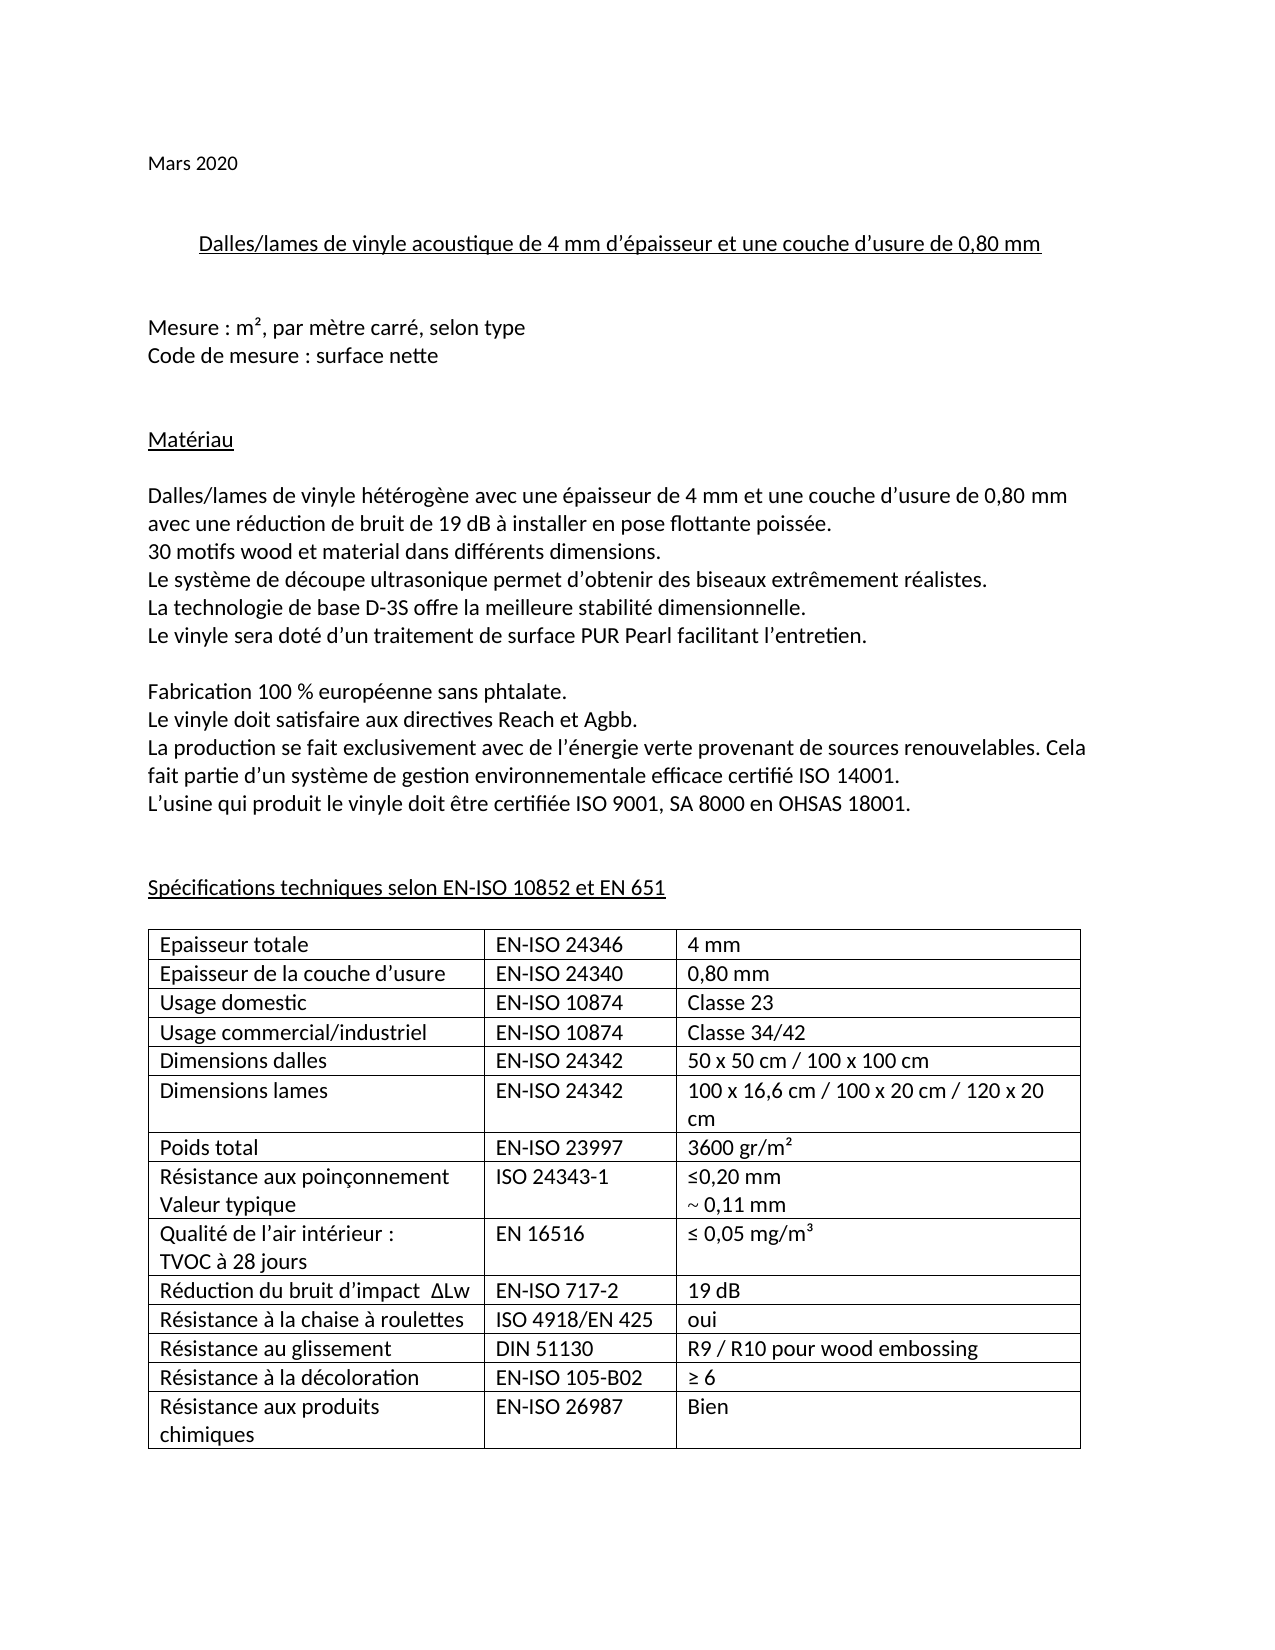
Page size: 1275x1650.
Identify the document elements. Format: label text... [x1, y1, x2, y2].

table_cell Résistance à la chaise à roulettes [149, 1305, 484, 1333]
text Le vinyle doit satisfaire aux directives Reach et Agbb. [148, 705, 1093, 733]
text Mesure : m², par mètre carré, selon type [148, 313, 1093, 341]
table_cell Résistance au glissement [149, 1334, 484, 1362]
table_cell Bien [677, 1392, 1080, 1448]
text Le vinyle sera doté d’un traitement de surface PUR Pearl facilitant l’entretien. [148, 621, 1093, 649]
text 30 motifs wood et material dans différents dimensions. [148, 537, 1093, 565]
table_cell 3600 gr/m² [677, 1133, 1080, 1161]
table_cell EN-ISO 24342 [485, 1047, 676, 1075]
table_cell EN-ISO 105-B02 [485, 1363, 676, 1391]
text La production se fait exclusivement avec de l’énergie verte provenant de sources renouvelables. Cela fait partie d’un système de gestion environnementale efficace certifié ISO 14001. [148, 733, 1093, 789]
table_cell ≤ 0,05 mg/m³ [677, 1219, 1080, 1275]
text Le système de découpe ultrasonique permet d’obtenir des biseaux extrêmement réalistes. [148, 565, 1093, 593]
table_header EN-ISO 24346 [485, 930, 676, 958]
table_cell Classe 34/42 [677, 1018, 1080, 1046]
table_cell 100 x 16,6 cm / 100 x 20 cm / 120 x 20 cm [677, 1076, 1080, 1132]
table_cell Dimensions dalles [149, 1047, 484, 1075]
table_cell ISO 24343-1 [485, 1162, 676, 1218]
text L’usine qui produit le vinyle doit être certifiée ISO 9001, SA 8000 en OHSAS 18001. [148, 789, 1093, 817]
table_cell Résistance aux produits chimiques [149, 1392, 484, 1448]
table_cell 19 dB [677, 1276, 1080, 1304]
table_cell Usage domestic [149, 989, 484, 1017]
table_cell 0,80 mm [677, 960, 1080, 987]
table_cell Epaisseur de la couche d’usure [149, 960, 484, 987]
table_cell Usage commercial/industriel [149, 1018, 484, 1046]
table_header 4 mm [677, 930, 1080, 958]
table_cell Poids total [149, 1133, 484, 1161]
table_cell EN-ISO 23997 [485, 1133, 676, 1161]
table_cell EN-ISO 24340 [485, 960, 676, 987]
table_header Epaisseur totale [149, 930, 484, 958]
table_cell Dimensions lames [149, 1076, 484, 1132]
table_cell Résistance à la décoloration [149, 1363, 484, 1391]
table_cell Classe 23 [677, 989, 1080, 1017]
text Code de mesure : surface nette [148, 341, 1093, 369]
table_cell DIN 51130 [485, 1334, 676, 1362]
table_cell Résistance aux poinçonnement Valeur typique [149, 1162, 484, 1218]
table_cell 50 x 50 cm / 100 x 100 cm [677, 1047, 1080, 1075]
text Fabrication 100 % européenne sans phtalate. [148, 677, 1093, 705]
text Matériau [148, 425, 1093, 453]
table_cell Réduction du bruit d’impact ΔLw [149, 1276, 484, 1304]
text Dalles/lames de vinyle hétérogène avec une épaisseur de 4 mm et une couche d’usure de 0,80 mm avec une réduction de bruit de 19 dB à installer en pose flottante poissée. [148, 481, 1093, 537]
table_cell ≥ 6 [677, 1363, 1080, 1391]
text Spécifications techniques selon EN-ISO 10852 et EN 651 [148, 873, 1093, 901]
table_cell EN-ISO 10874 [485, 989, 676, 1017]
table_cell Qualité de l’air intérieur : TVOC à 28 jours [149, 1219, 484, 1275]
table_cell ≤0,20 mm ~ 0,11 mm [677, 1162, 1080, 1218]
table_cell ISO 4918/EN 425 [485, 1305, 676, 1333]
subtitle Dalles/lames de vinyle acoustique de 4 mm d’épaisseur et une couche d’usure de 0,80 mm [148, 229, 1093, 257]
table_cell R9 / R10 pour wood embossing [677, 1334, 1080, 1362]
table_cell EN-ISO 26987 [485, 1392, 676, 1448]
table_cell EN-ISO 10874 [485, 1018, 676, 1046]
table_cell EN-ISO 24342 [485, 1076, 676, 1132]
text La technologie de base D-3S offre la meilleure stabilité dimensionnelle. [148, 593, 1093, 621]
table_cell EN 16516 [485, 1219, 676, 1275]
table_cell oui [677, 1305, 1080, 1333]
table_cell EN-ISO 717-2 [485, 1276, 676, 1304]
